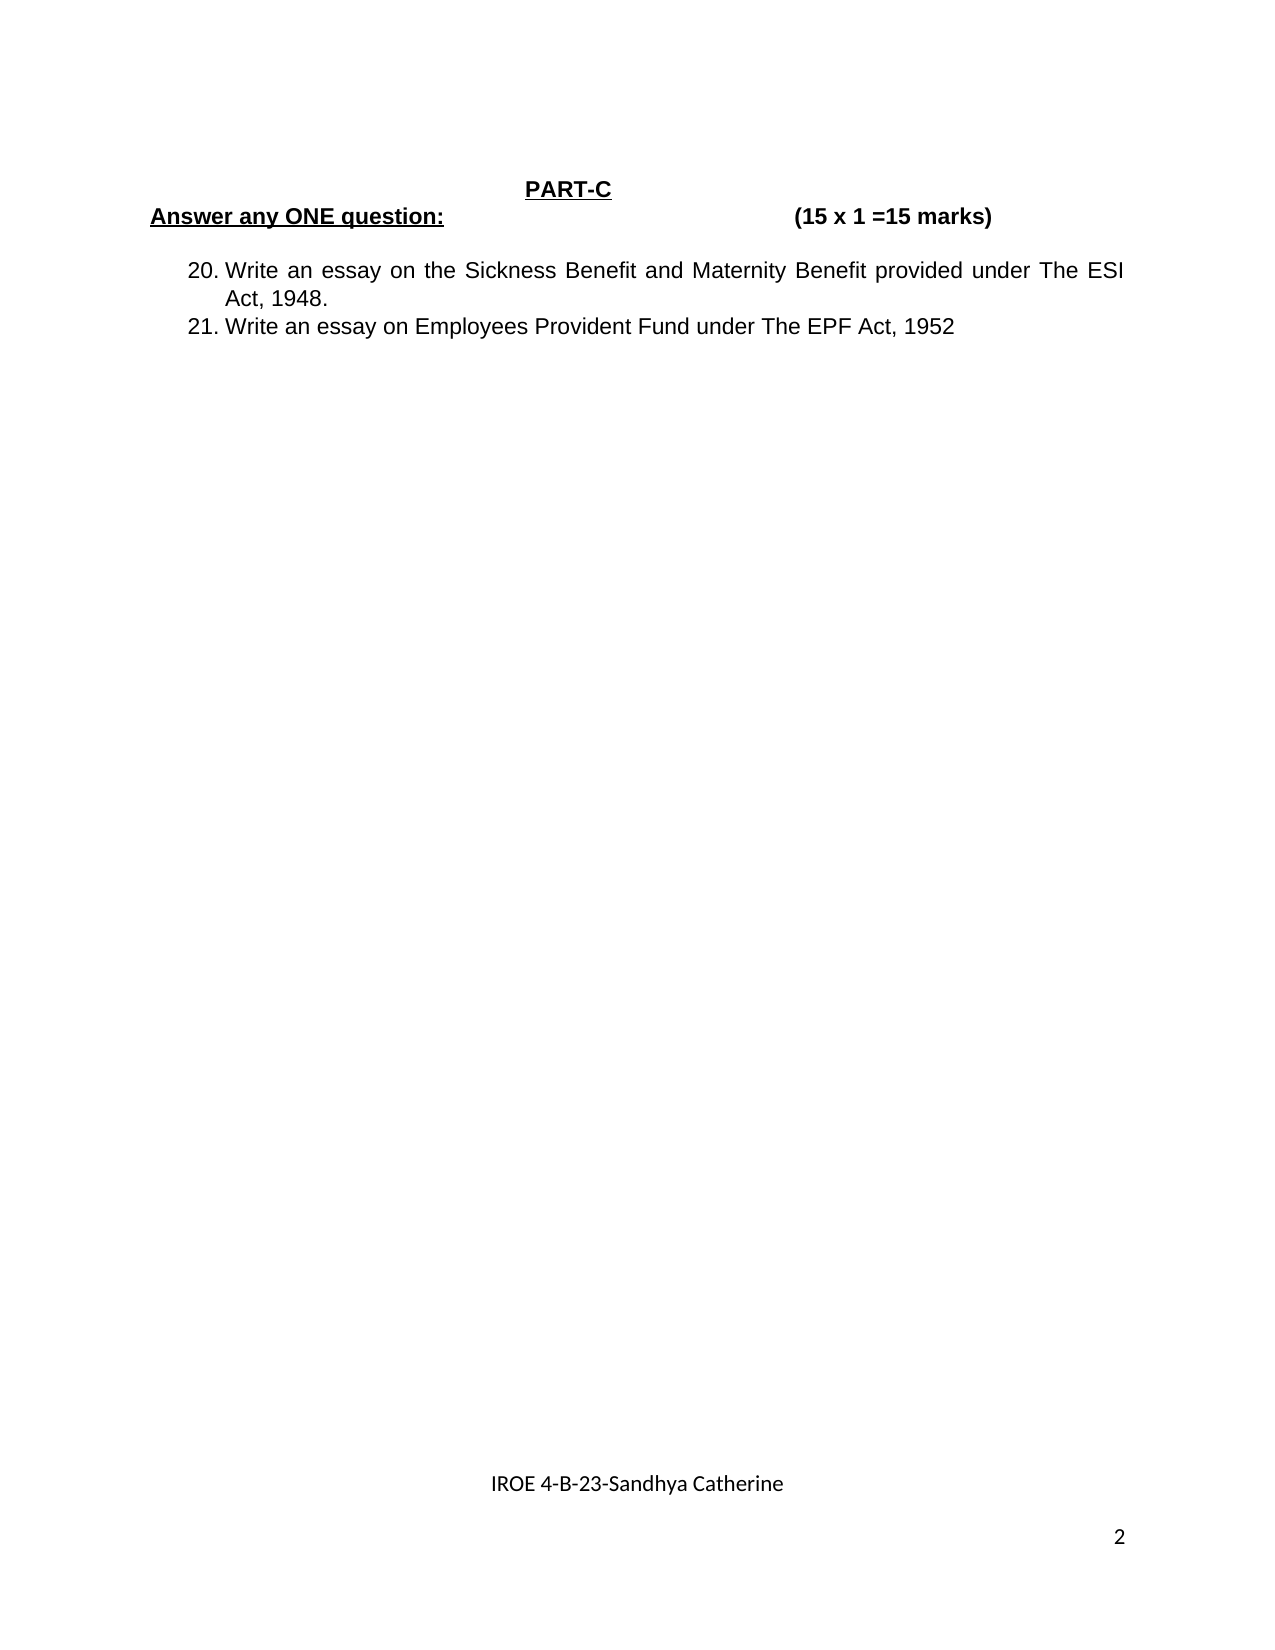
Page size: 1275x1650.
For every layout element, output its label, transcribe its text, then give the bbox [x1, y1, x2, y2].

text PART-C [525, 176, 1125, 203]
text Answer any ONE question: (15 x 1 =15 marks) [150, 203, 1125, 229]
list Write an essay on Employees Provident Fund under The EPF Act, 1952 [187, 313, 1125, 339]
list Write an essay on the Sickness Benefit and Maternity Benefit provided under The ESI Act, 1948. [187, 257, 1125, 311]
